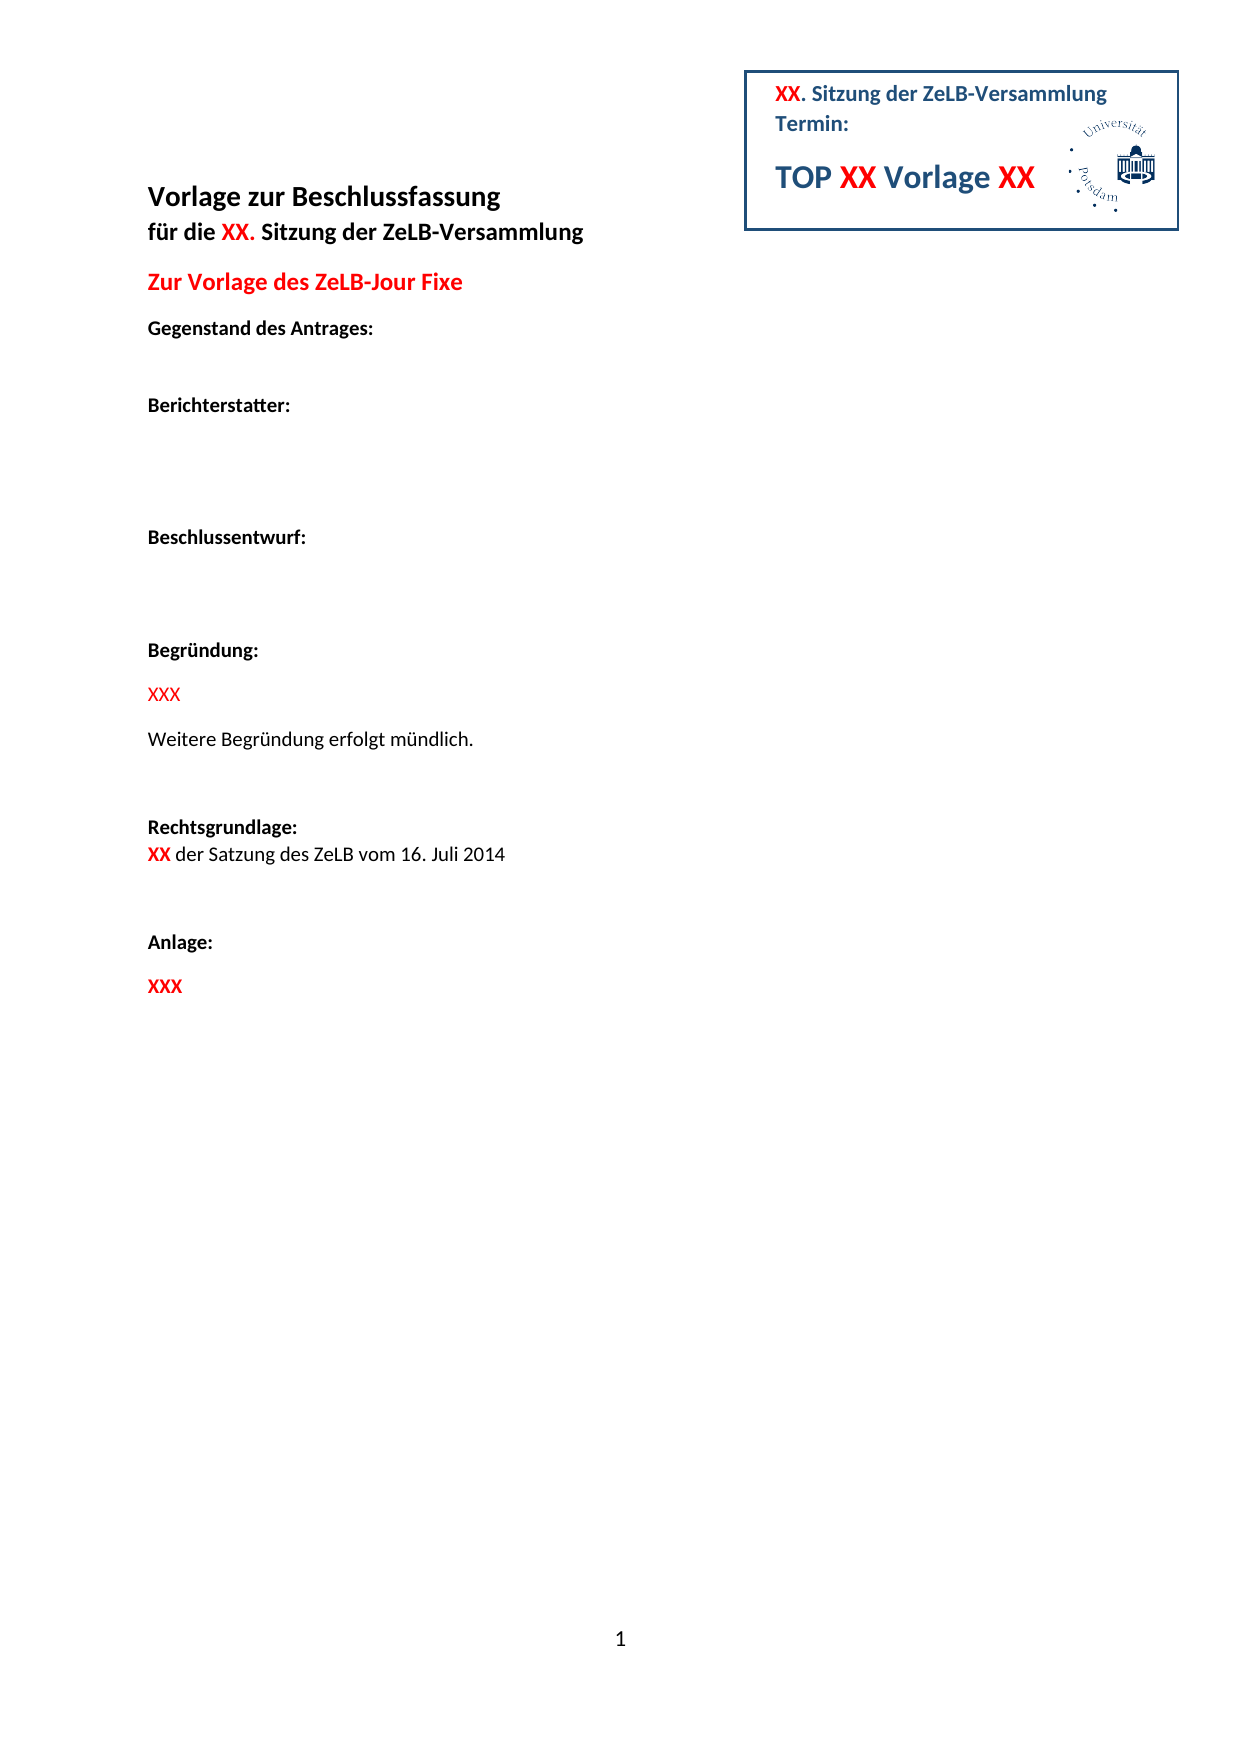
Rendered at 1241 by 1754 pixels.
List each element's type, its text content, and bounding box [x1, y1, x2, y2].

text Begründung: [148, 638, 1093, 663]
picture [1068, 120, 1155, 212]
text Berichterstatter: [148, 392, 1093, 417]
text XXX [148, 682, 1093, 707]
text Zur Vorlage des ZeLB-Jour Fixe [148, 266, 1093, 297]
text Weitere Begründung erfolgt mündlich. [148, 726, 1093, 751]
text Rechtsgrundlage: XX der Satzung des ZeLB vom 16. Juli 2014 [148, 814, 1093, 867]
text Vorlage zur Beschlussfassung für die XX. Sitzung der ZeLB-Versammlung [148, 148, 1093, 247]
text Beschlussentwurf: [148, 524, 1093, 549]
text XXX [148, 973, 1093, 999]
text Anlage: [148, 929, 1093, 955]
text Gegenstand des Antrages: [148, 316, 1093, 341]
